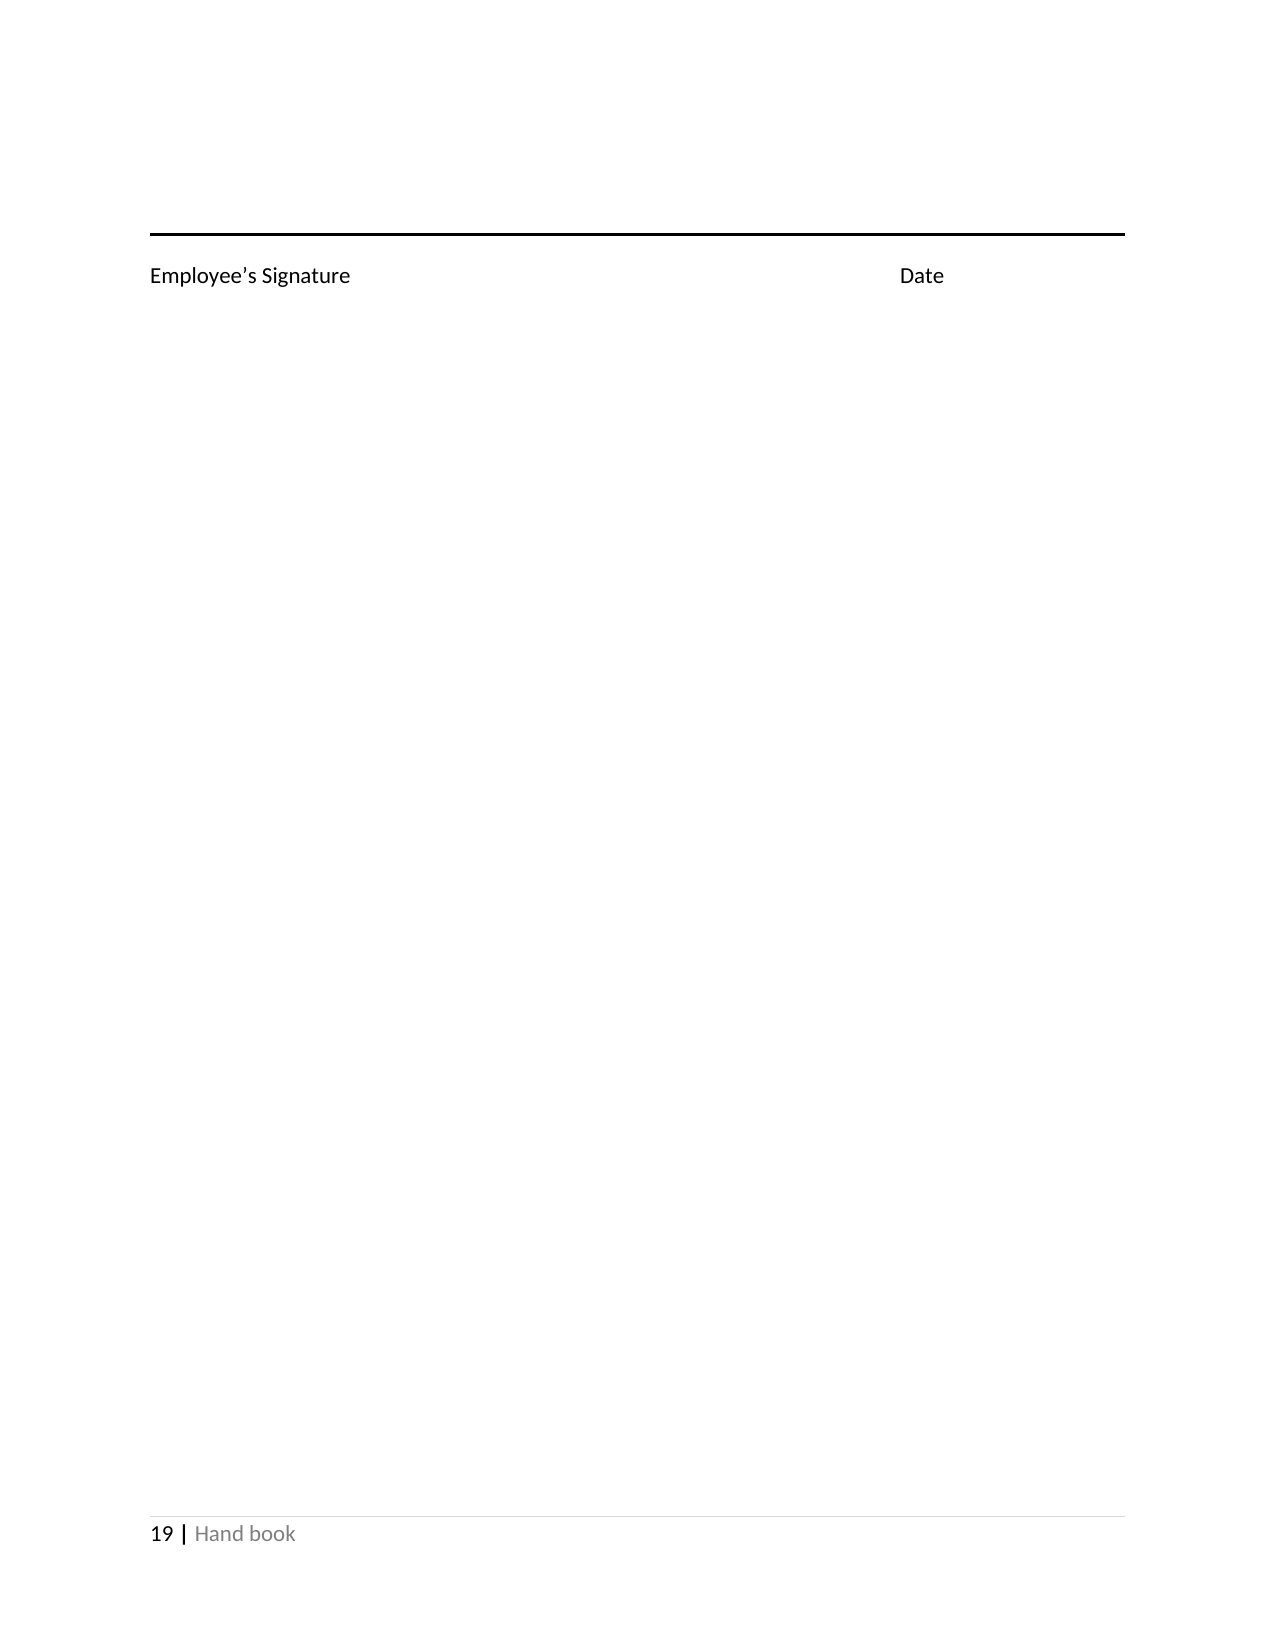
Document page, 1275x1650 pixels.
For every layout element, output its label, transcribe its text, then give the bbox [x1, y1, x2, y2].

text Employee’s Signature Date [150, 261, 1125, 289]
